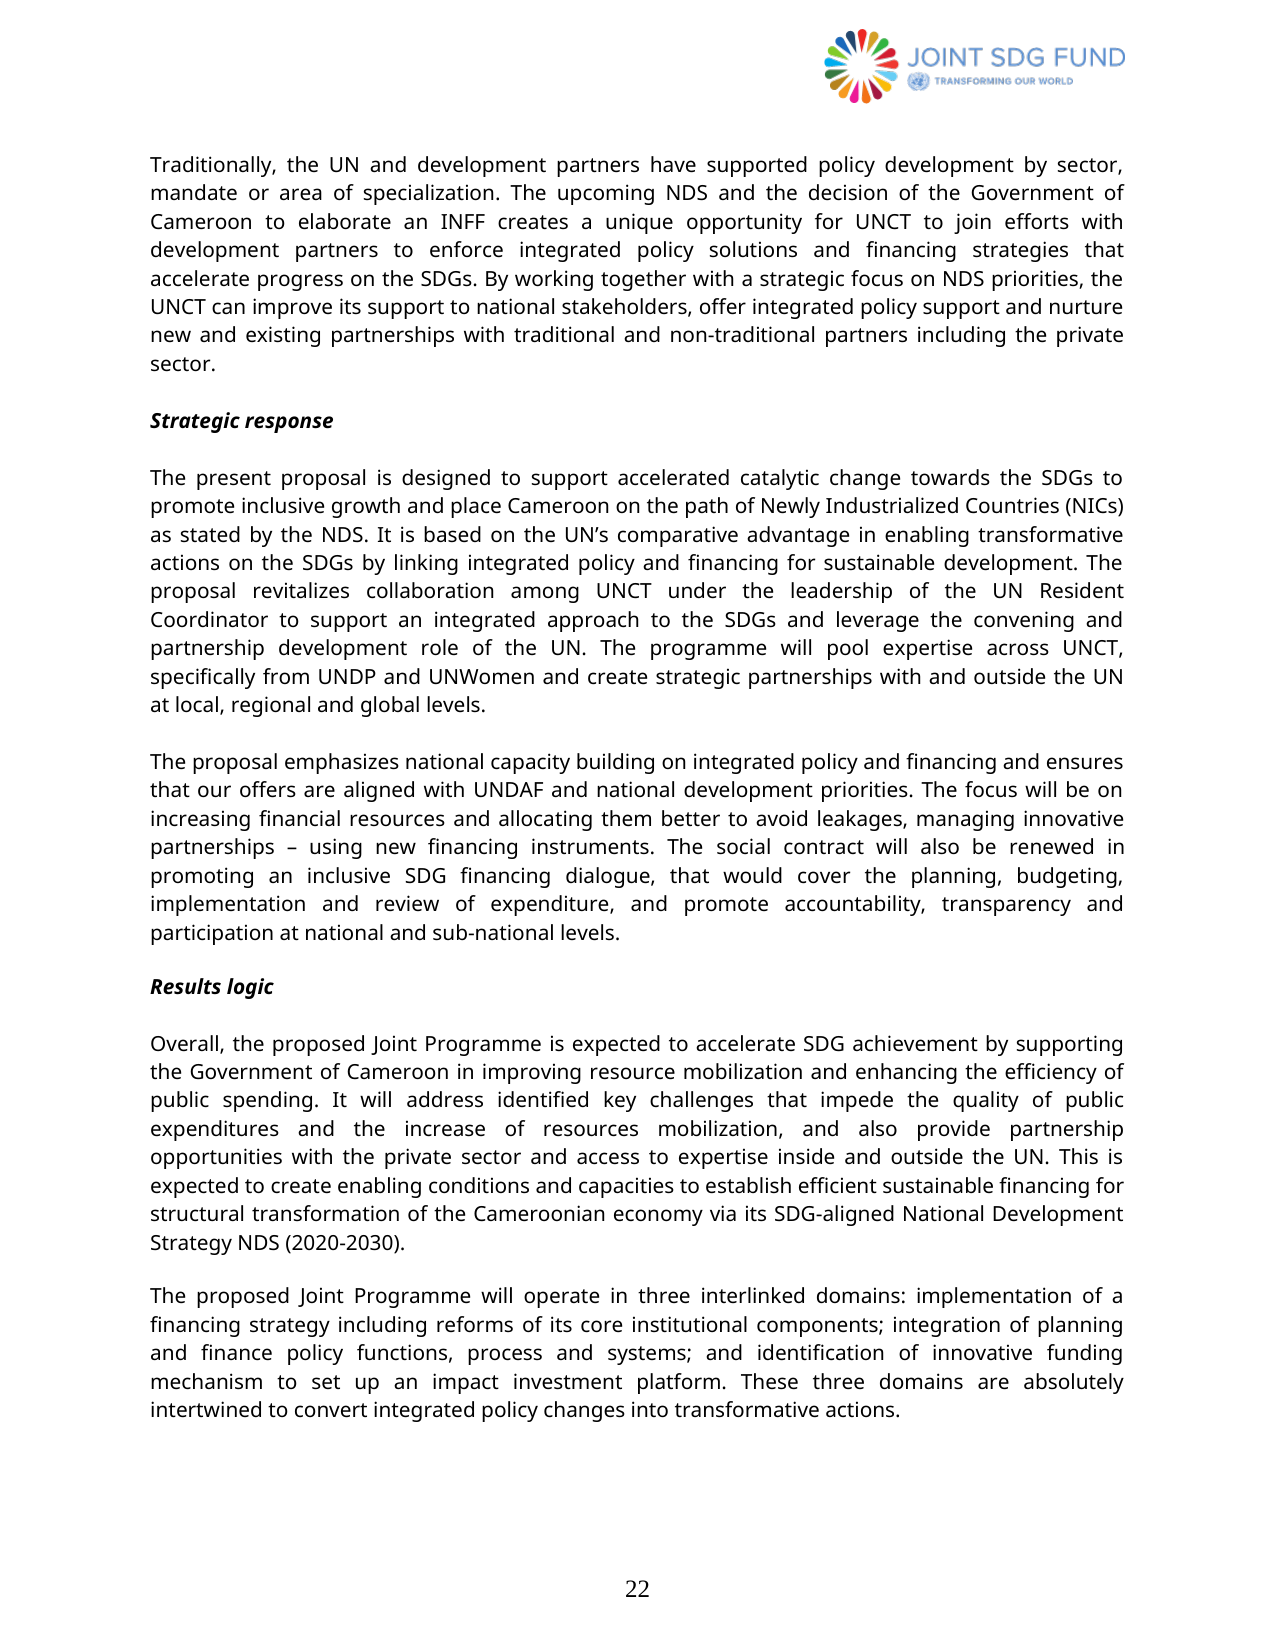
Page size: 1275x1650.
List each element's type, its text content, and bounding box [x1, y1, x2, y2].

text The present proposal is designed to support accelerated catalytic change towards the SDGs to promote inclusive growth and place Cameroon on the path of Newly Industrialized Countries (NICs) as stated by the NDS. It is based on the UN’s comparative advantage in enabling transformative actions on the SDGs by linking integrated policy and financing for sustainable development. The proposal revitalizes collaboration among UNCT under the leadership of the UN Resident Coordinator to support an integrated approach to the SDGs and leverage the convening and partnership development role of the UN. The programme will pool expertise across UNCT, specifically from UNDP and UNWomen and create strategic partnerships with and outside the UN at local, regional and global levels. [150, 463, 1125, 719]
text Strategic response [150, 406, 1125, 434]
text The proposal emphasizes national capacity building on integrated policy and financing and ensures that our offers are aligned with UNDAF and national development priorities. The focus will be on increasing financial resources and allocating them better to avoid leakages, managing innovative partnerships – using new financing instruments. The social contract will also be renewed in promoting an inclusive SDG financing dialogue, that would cover the planning, budgeting, implementation and review of expenditure, and promote accountability, transparency and participation at national and sub-national levels. [150, 747, 1125, 946]
text The proposed Joint Programme will operate in three interlinked domains: implementation of a financing strategy including reforms of its core institutional components; integration of planning and finance policy functions, process and systems; and identification of innovative funding mechanism to set up an impact investment platform. These three domains are absolutely intertwined to convert integrated policy changes into transformative actions. [150, 1282, 1125, 1424]
picture [824, 29, 1125, 104]
text Overall, the proposed Joint Programme is expected to accelerate SDG achievement by supporting the Government of Cameroon in improving resource mobilization and enhancing the efficiency of public spending. It will address identified key challenges that impede the quality of public expenditures and the increase of resources mobilization, and also provide partnership opportunities with the private sector and access to expertise inside and outside the UN. This is expected to create enabling conditions and capacities to establish efficient sustainable financing for structural transformation of the Cameroonian economy via its SDG-aligned National Development Strategy NDS (2020-2030). [150, 1029, 1125, 1256]
text Traditionally, the UN and development partners have supported policy development by sector, mandate or area of specialization. The upcoming NDS and the decision of the Government of Cameroon to elaborate an INFF creates a unique opportunity for UNCT to join efforts with development partners to enforce integrated policy solutions and financing strategies that accelerate progress on the SDGs. By working together with a strategic focus on NDS priorities, the UNCT can improve its support to national stakeholders, offer integrated policy support and nurture new and existing partnerships with traditional and non-traditional partners including the private sector. [150, 150, 1125, 377]
text Results logic [150, 972, 1125, 1000]
